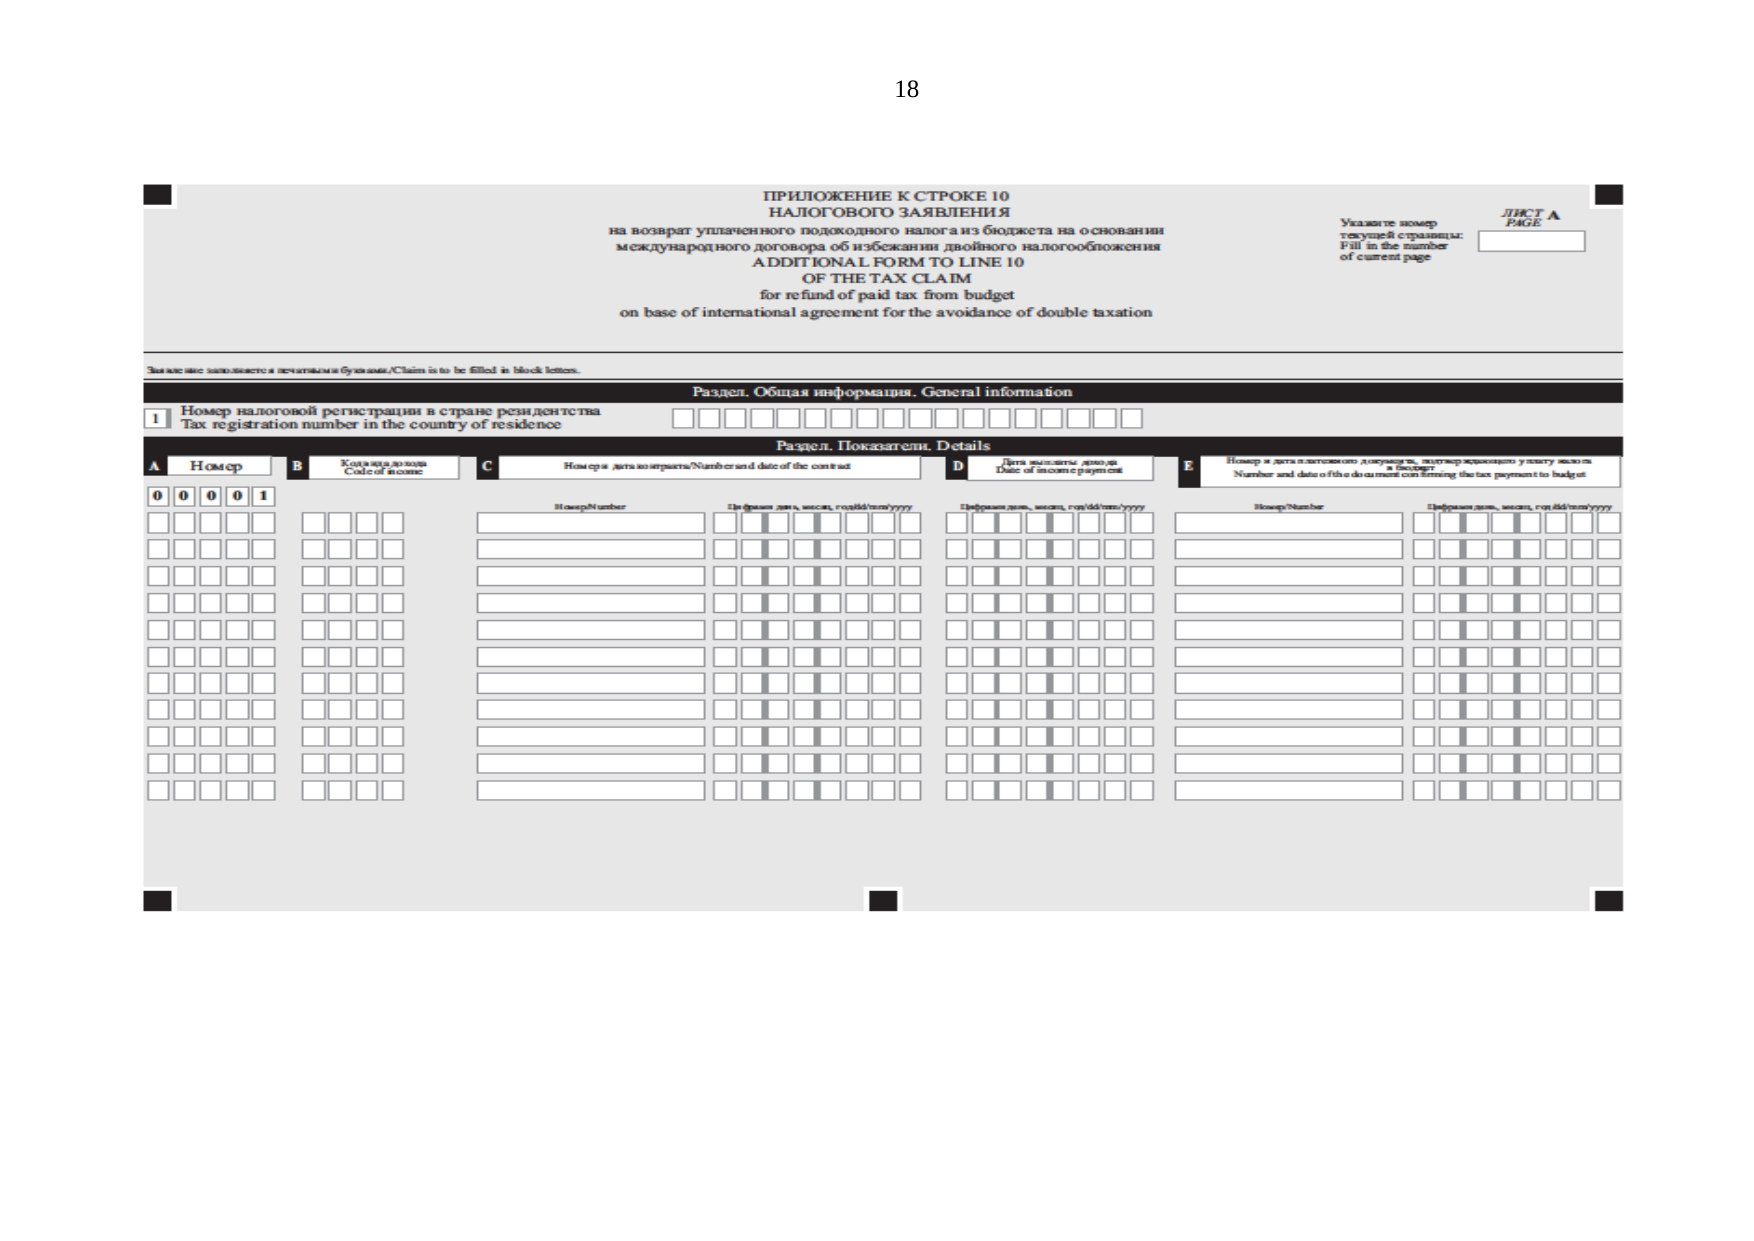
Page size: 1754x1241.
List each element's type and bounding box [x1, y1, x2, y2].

picture [103, 147, 1670, 949]
